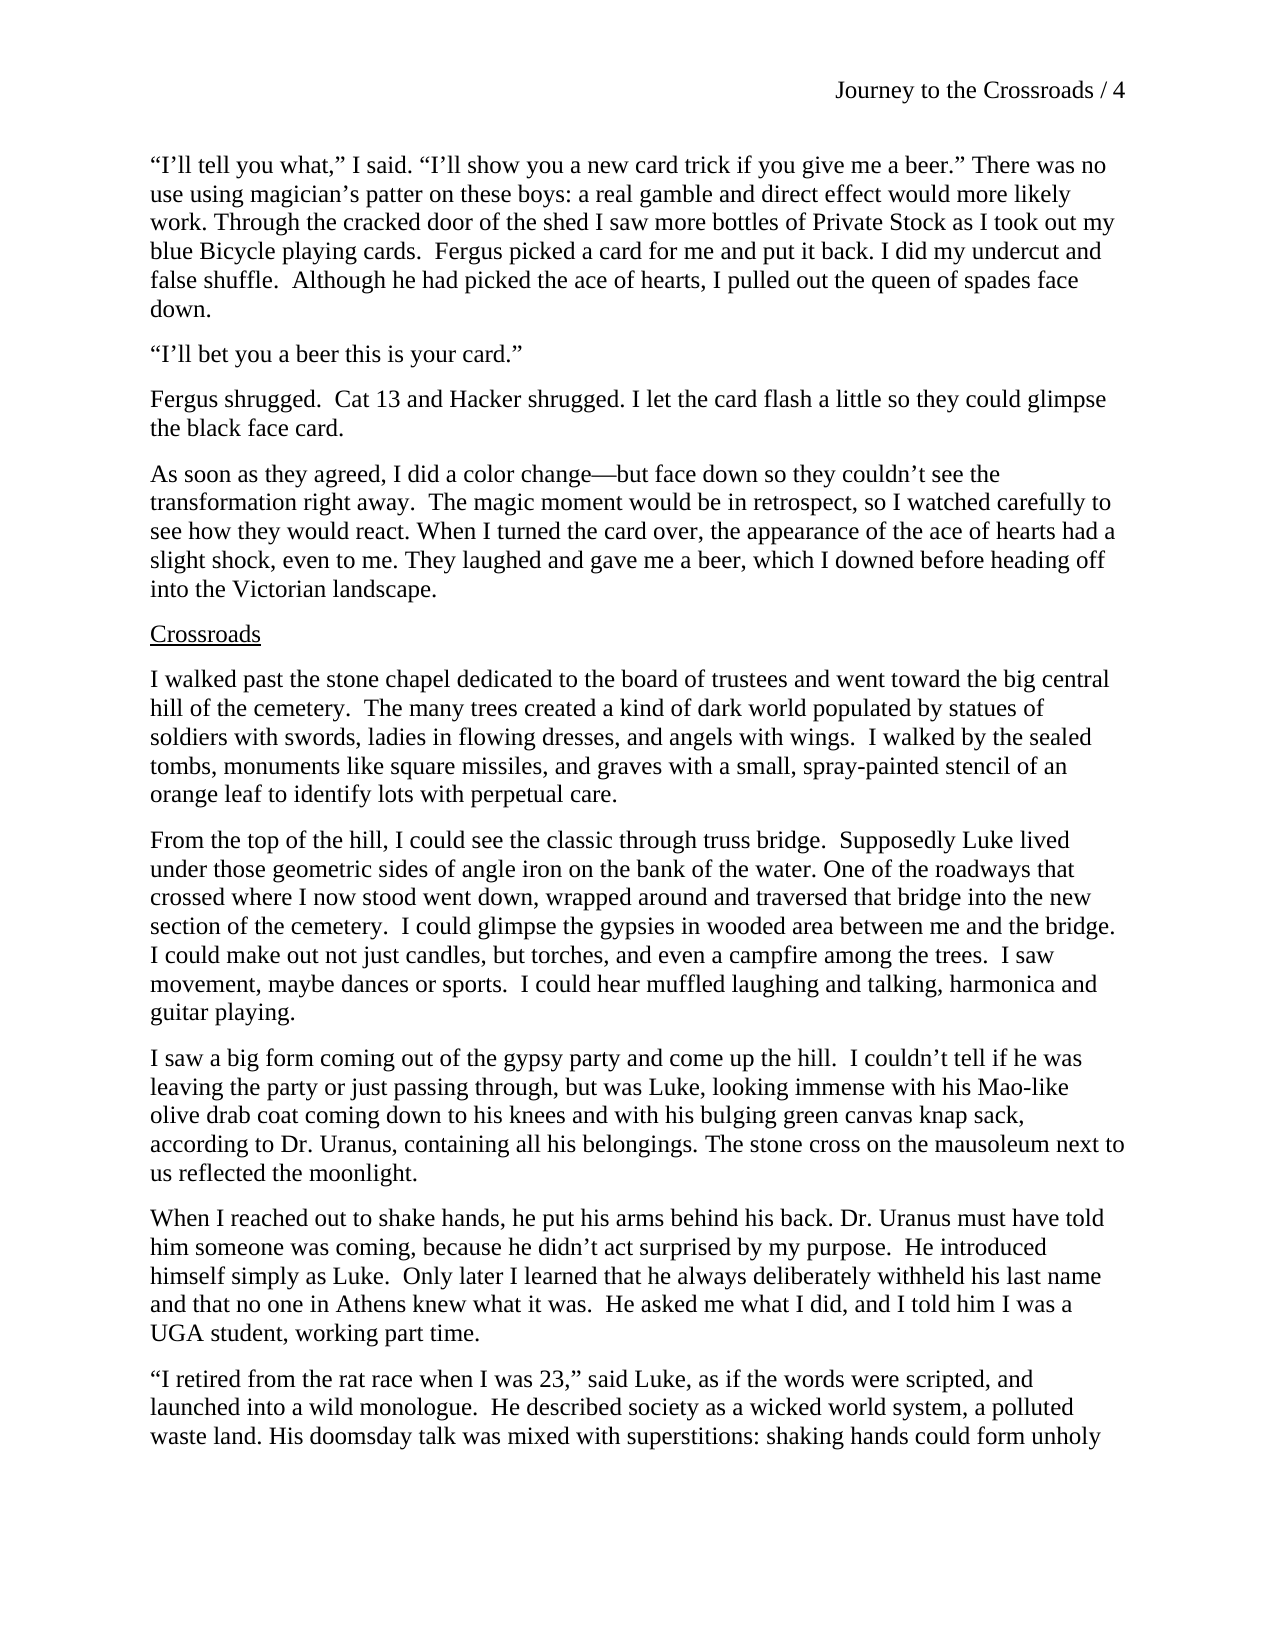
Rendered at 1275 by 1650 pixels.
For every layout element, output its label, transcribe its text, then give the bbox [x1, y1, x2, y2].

text From the top of the hill, I could see the classic through truss bridge. Supposedly Luke lived under those geometric sides of angle iron on the bank of the water. One of the roadways that crossed where I now stood went down, wrapped around and traversed that bridge into the new section of the cemetery. I could glimpse the gypsies in wooded area between me and the bridge. I could make out not just candles, but torches, and even a campfire among the trees. I saw movement, maybe dances or sports. I could hear muffled laughing and talking, harmonica and guitar playing. [150, 825, 1125, 1026]
text “I’ll tell you what,” I said. “I’ll show you a new card trick if you give me a beer.” There was no use using magician’s patter on these boys: a real gamble and direct effect would more likely work. Through the cracked door of the shed I saw more bottles of Private Stock as I took out my blue Bicycle playing cards. Fergus picked a card for me and put it back. I did my undercut and false shuffle. Although he had picked the ace of hearts, I pulled out the queen of spades face down. [150, 150, 1125, 322]
text Fergus shrugged. Cat 13 and Hacker shrugged. I let the card flash a little so they could glimpse the black face card. [150, 384, 1125, 442]
text When I reached out to shake hands, he put his arms behind his back. Dr. Uranus must have told him someone was coming, because he didn’t act surprised by my purpose. He introduced himself simply as Luke. Only later I learned that he always deliberately withheld his last name and that no one in Athens knew what it was. He asked me what I did, and I told him I was a UGA student, working part time. [150, 1203, 1125, 1347]
text “I’ll bet you a beer this is your card.” [150, 339, 1125, 368]
text Crossroads [150, 619, 1125, 648]
text As soon as they agreed, I did a color change—but face down so they couldn’t see the transformation right away. The magic moment would be in retrospect, so I watched carefully to see how they would react. When I turned the card over, the appearance of the ace of hearts had a slight shock, even to me. They laughed and gave me a beer, which I downed before heading off into the Victorian landscape. [150, 459, 1125, 602]
text I walked past the stone chapel dedicated to the board of trustees and went toward the big central hill of the cemetery. The many trees created a kind of dark world populated by statues of soldiers with swords, ladies in flowing dresses, and angels with wings. I walked by the sealed tombs, monuments like square missiles, and graves with a small, spray-painted stencil of an orange leaf to identify lots with perpetual care. [150, 664, 1125, 808]
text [150, 1364, 1125, 1450]
text I saw a big form coming out of the gypsy party and come up the hill. I couldn’t tell if he was leaving the party or just passing through, but was Luke, looking immense with his Mao-like olive drab coat coming down to his knees and with his bulging green canvas knap sack, according to Dr. Uranus, containing all his belongings. The stone cross on the mausoleum next to us reflected the moonlight. [150, 1043, 1125, 1187]
